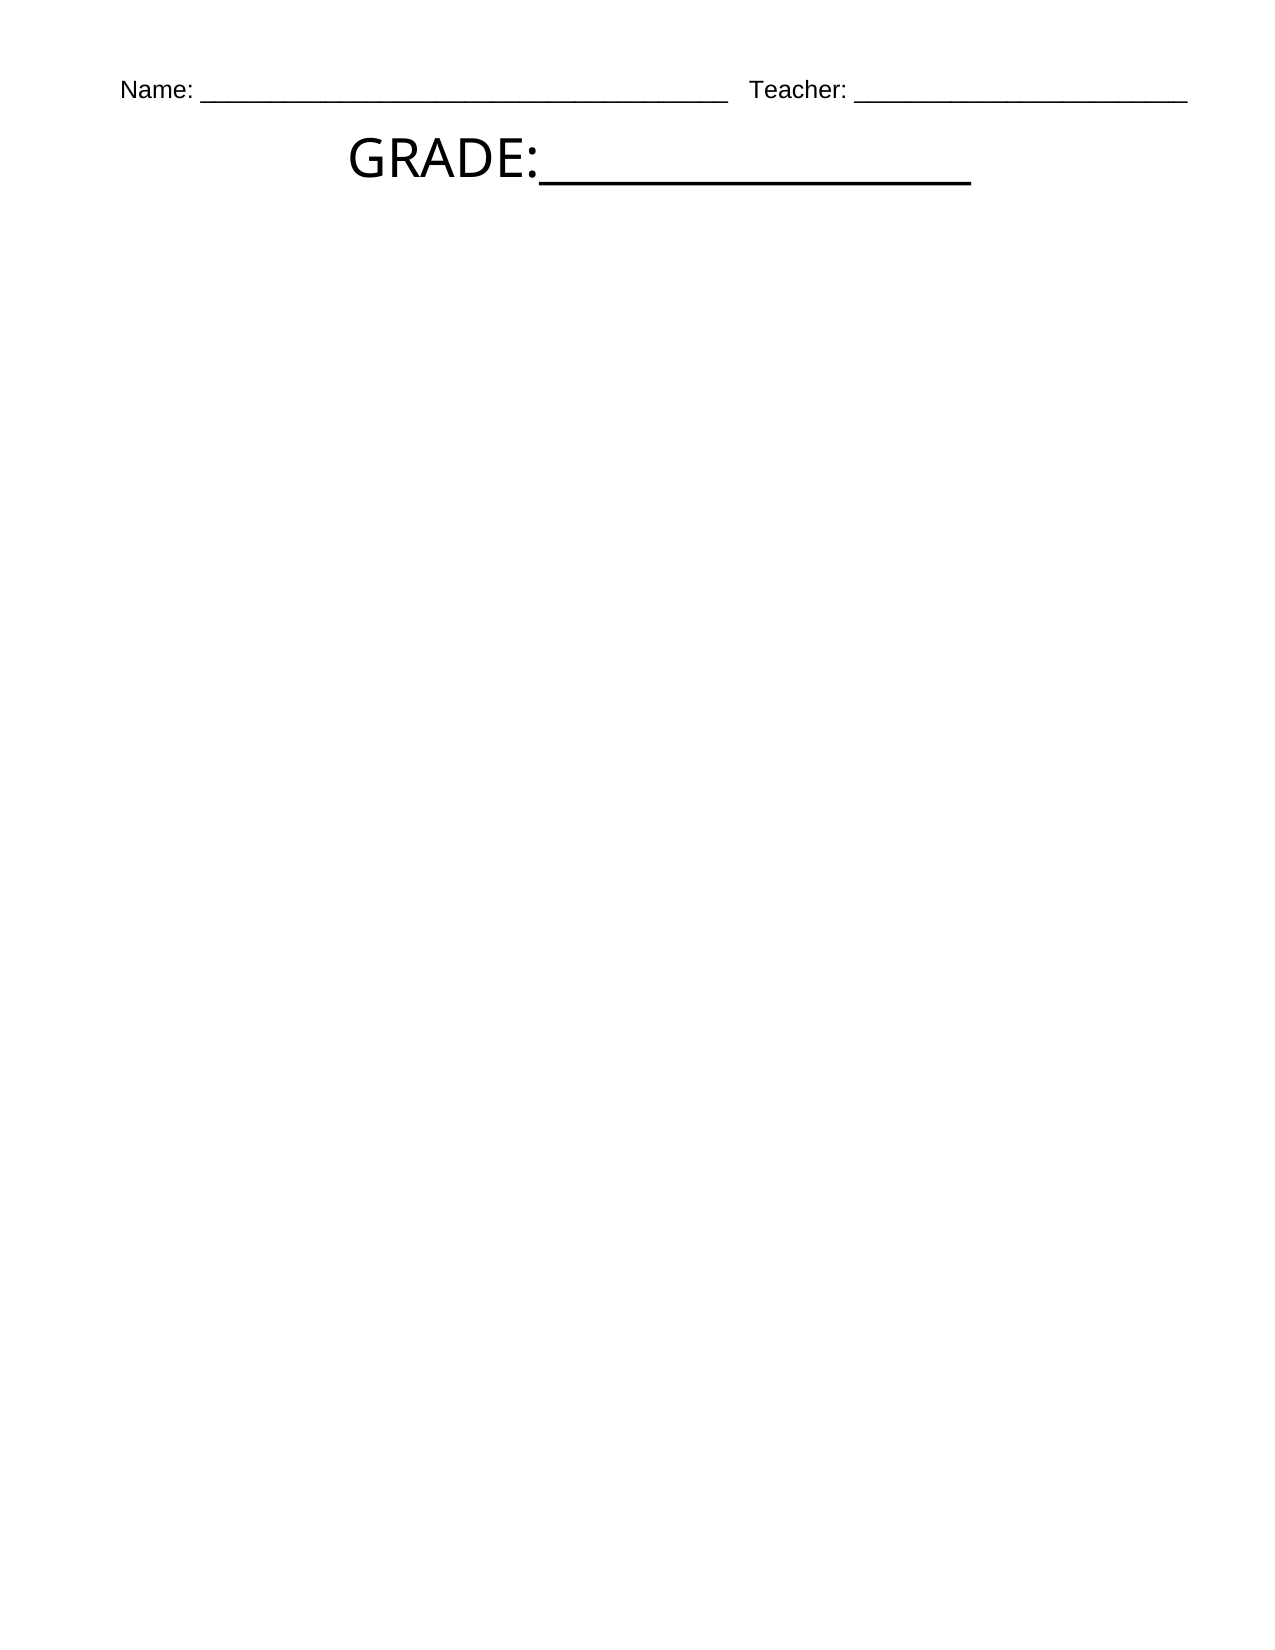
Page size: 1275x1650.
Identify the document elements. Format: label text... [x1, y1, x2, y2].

text GRADE:__________________ [120, 120, 1200, 194]
